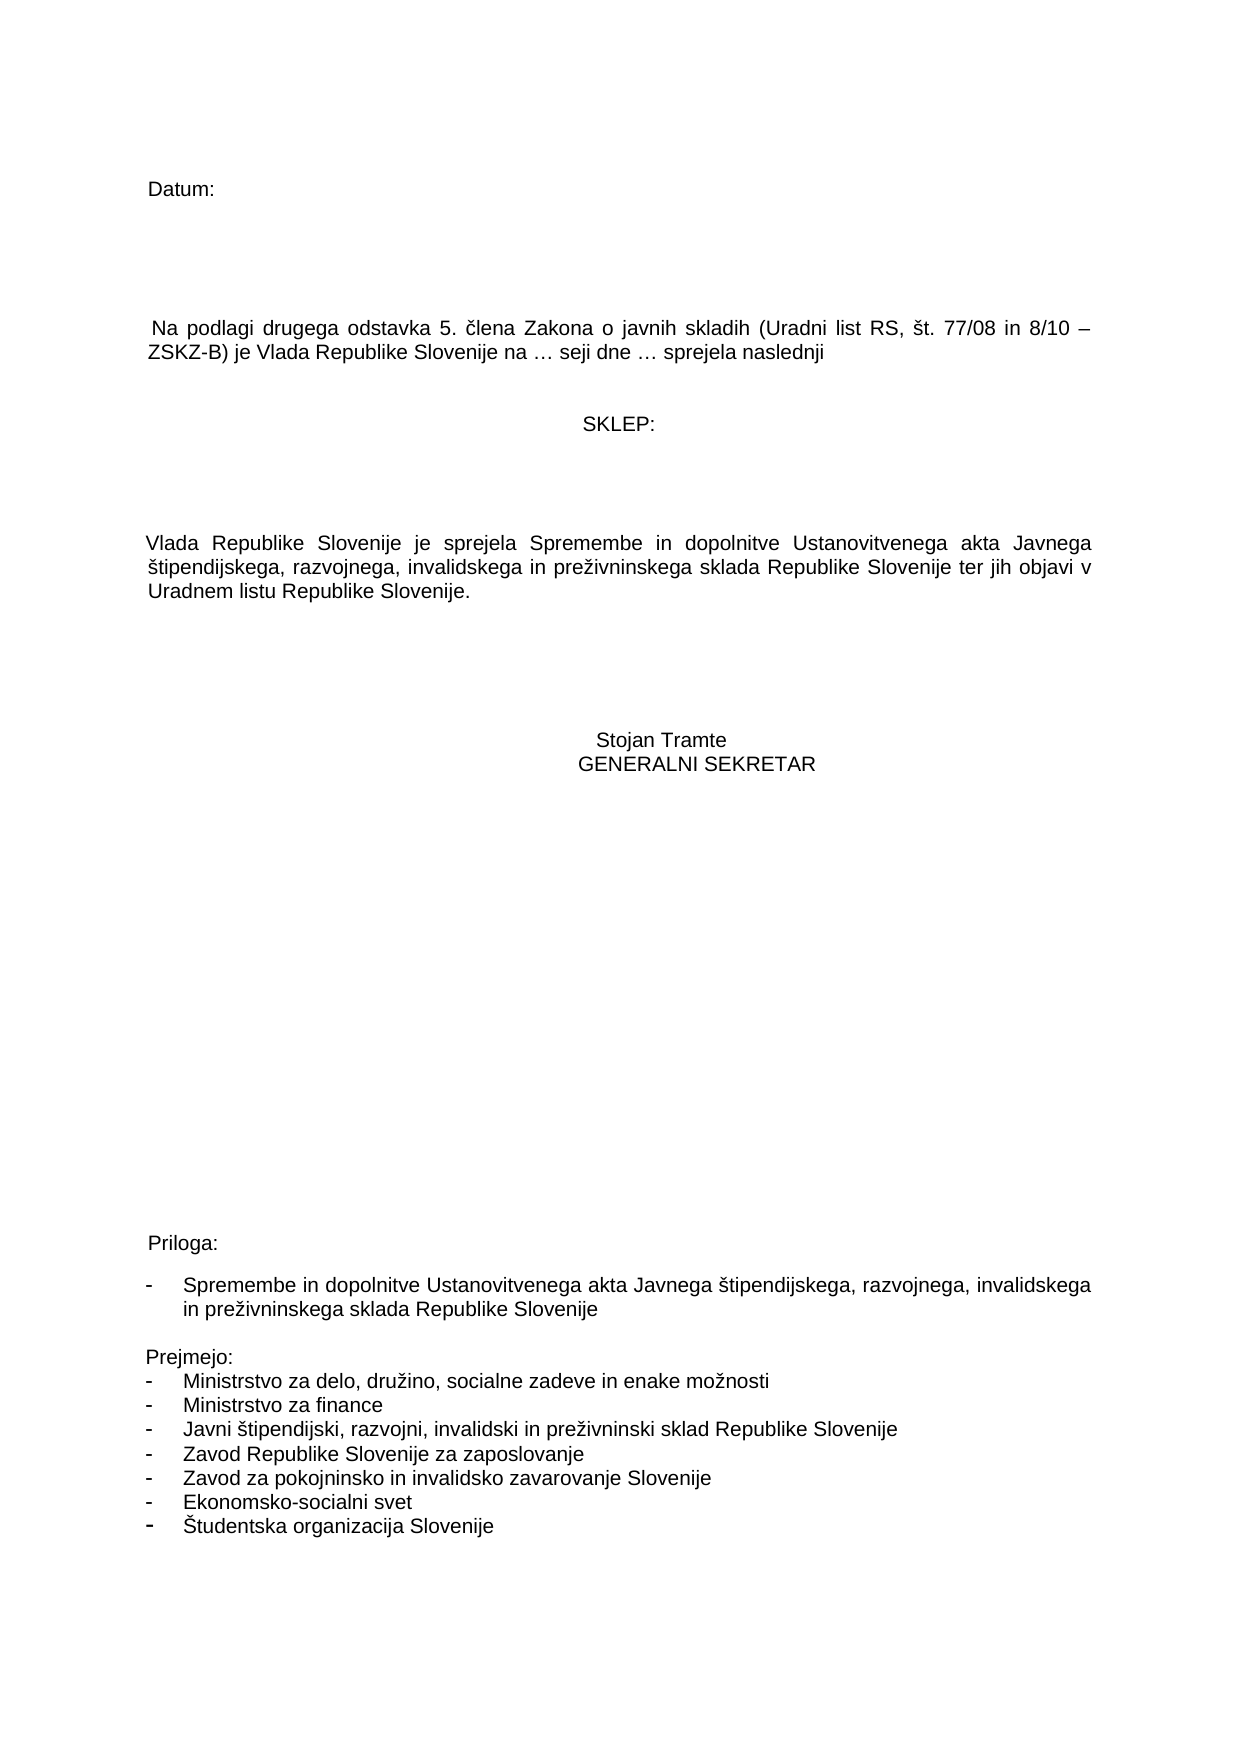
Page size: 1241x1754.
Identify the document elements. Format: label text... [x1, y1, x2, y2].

list Ministrstvo za finance [145, 1393, 1093, 1417]
text Datum: [148, 177, 1093, 201]
list Ministrstvo za delo, družino, socialne zadeve in enake možnosti [145, 1369, 1093, 1393]
text Priloga: [148, 1231, 1093, 1255]
list Ekonomsko-socialni svet [145, 1489, 1093, 1513]
list Prejmejo: [145, 1345, 1093, 1369]
list Spremembe in dopolnitve Ustanovitvenega akta Javnega štipendijskega, razvojnega, invalidskega in preživninskega sklada Republike Slovenije [145, 1273, 1093, 1321]
list Javni štipendijski, razvojni, invalidski in preživninski sklad Republike Slovenije [145, 1417, 1093, 1441]
list Študentska organizacija Slovenije [145, 1513, 1093, 1538]
list Zavod Republike Slovenije za zaposlovanje [145, 1441, 1093, 1465]
list SKLEP: [145, 411, 1093, 435]
list Stojan Tramte [516, 728, 1093, 752]
list Na podlagi drugega odstavka 5. člena Zakona o javnih skladih (Uradni list RS, št. 77/08 in 8/10 – ZSKZ-B) je Vlada Republike Slovenije na … seji dne … sprejela naslednji [148, 316, 1093, 363]
list GENERALNI SEKRETAR [145, 752, 1093, 776]
list Zavod za pokojninsko in invalidsko zavarovanje Slovenije [145, 1465, 1093, 1489]
list Vlada Republike Slovenije je sprejela Spremembe in dopolnitve Ustanovitvenega akta Javnega štipendijskega, razvojnega, invalidskega in preživninskega sklada Republike Slovenije ter jih objavi v Uradnem listu Republike Slovenije. [145, 531, 1093, 603]
